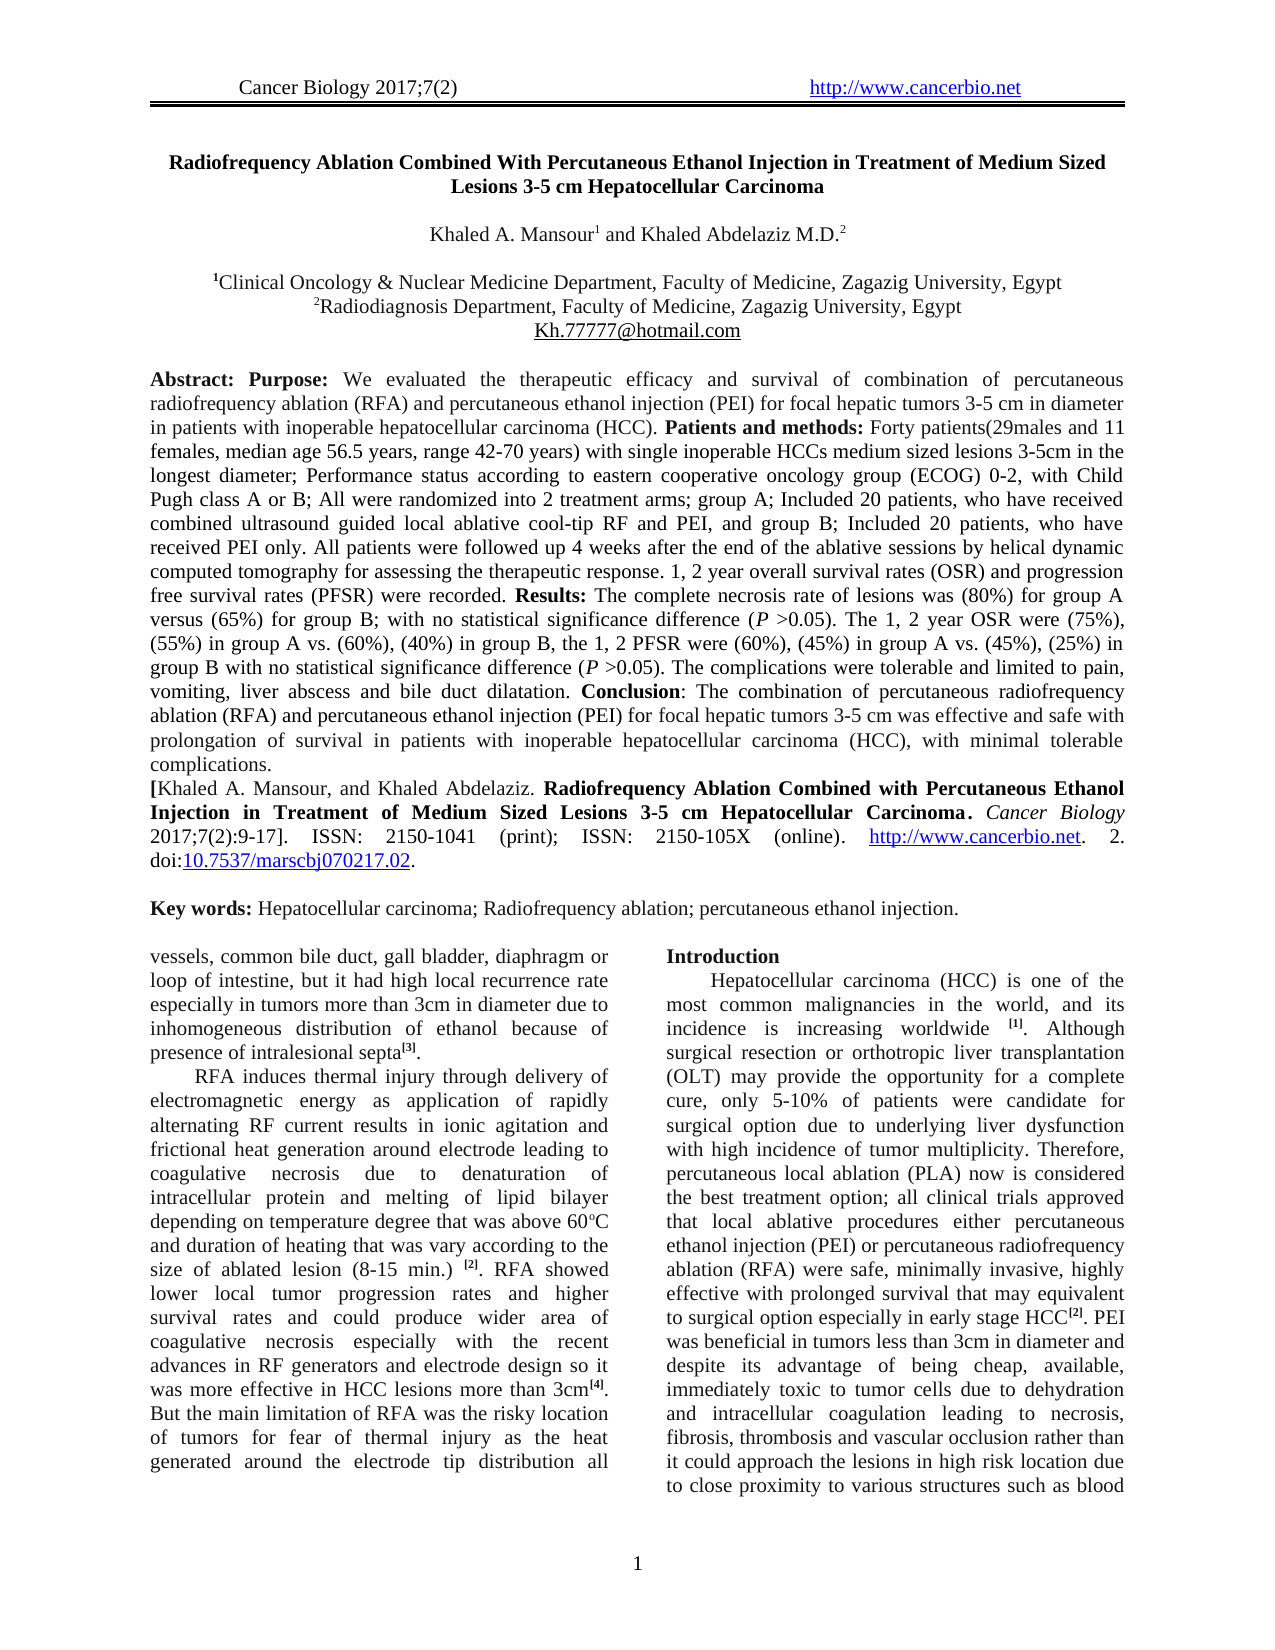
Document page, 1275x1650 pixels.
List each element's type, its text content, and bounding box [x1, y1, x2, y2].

text Key words: Hepatocellular carcinoma; Radiofrequency ablation; percutaneous ethanol injection. [150, 896, 1125, 920]
text Radiofrequency Ablation Combined With Percutaneous Ethanol Injection in Treatment of Medium Sized Lesions 3-5 cm Hepatocellular Carcinoma [150, 150, 1125, 198]
text Introduction [666, 944, 1125, 968]
text 2Radiodiagnosis Department, Faculty of Medicine, Zagazig University, Egypt [150, 294, 1125, 318]
text Hepatocellular carcinoma (HCC) is one of the most common malignancies in the world, and its incidence is increasing worldwide [1]. Although surgical resection or orthotropic liver transplantation (OLT) may provide the opportunity for a complete cure, only 5-10% of patients were candidate for surgical option due to underlying liver dysfunction with high incidence of tumor multiplicity. Therefore, percutaneous local ablation (PLA) now is considered the best treatment option; all clinical trials approved that local ablative procedures either percutaneous ethanol injection (PEI) or percutaneous radiofrequency ablation (RFA) were safe, minimally invasive, highly effective with prolonged survival that may equivalent to surgical option especially in early stage HCC[2]. PEI was beneficial in tumors less than 3cm in diameter and despite its advantage of being cheap, available, immediately toxic to tumor cells due to dehydration and intracellular coagulation leading to necrosis, fibrosis, thrombosis and vascular occlusion rather than it could approach the lesions in high risk location due to close proximity to various structures such as blood vessels, common bile duct, gall bladder, diaphragm or loop of intestine, but it had high local recurrence rate especially in tumors more than 3cm in diameter due to inhomogeneous distribution of ethanol because of presence of intralesional septa[3]. [666, 968, 1125, 1497]
text Khaled A. Mansour1 and Khaled Abdelaziz M.D.2 [150, 222, 1125, 246]
text [Khaled A. Mansour, and Khaled Abdelaziz. Radiofrequency Ablation Combined with Percutaneous Ethanol Injection in Treatment of Medium Sized Lesions 3-5 cm Hepatocellular Carcinoma. Cancer Biology 2017;7(2):9-17]. ISSN: 2150-1041 (print); ISSN: 2150-105X (online). http://www.cancerbio.net. 2. doi:10.7537/marscbj070217.02. [150, 776, 1125, 872]
text Kh.77777@hotmail.com [150, 318, 1125, 342]
text 1Clinical Oncology & Nuclear Medicine Department, Faculty of Medicine, Zagazig University, Egypt [150, 270, 1125, 294]
text Abstract: Purpose: We evaluated the therapeutic efficacy and survival of combination of percutaneous radiofrequency ablation (RFA) and percutaneous ethanol injection (PEI) for focal hepatic tumors 3-5 cm in diameter in patients with inoperable hepatocellular carcinoma (HCC). Patients and methods: Forty patients(29males and 11 females, median age 56.5 years, range 42-70 years) with single inoperable HCCs medium sized lesions 3-5cm in the longest diameter; Performance status according to eastern cooperative oncology group (ECOG) 0-2, with Child Pugh class A or B; All were randomized into 2 treatment arms; group A; Included 20 patients, who have received combined ultrasound guided local ablative cool-tip RF and PEI, and group B; Included 20 patients, who have received PEI only. All patients were followed up 4 weeks after the end of the ablative sessions by helical dynamic computed tomography for assessing the therapeutic response. 1, 2 year overall survival rates (OSR) and progression free survival rates (PFSR) were recorded. Results: The complete necrosis rate of lesions was (80%) for group A versus (65%) for group B; with no statistical significance difference (P >0.05). The 1, 2 year OSR were (75%), (55%) in group A vs. (60%), (40%) in group B, the 1, 2 PFSR were (60%), (45%) in group A vs. (45%), (25%) in group B with no statistical significance difference (P >0.05). The complications were tolerable and limited to pain, vomiting, liver abscess and bile duct dilatation. Conclusion: The combination of percutaneous radiofrequency ablation (RFA) and percutaneous ethanol injection (PEI) for focal hepatic tumors 3-5 cm was effective and safe with prolongation of survival in patients with inoperable hepatocellular carcinoma (HCC), with minimal tolerable complications. [150, 367, 1125, 776]
